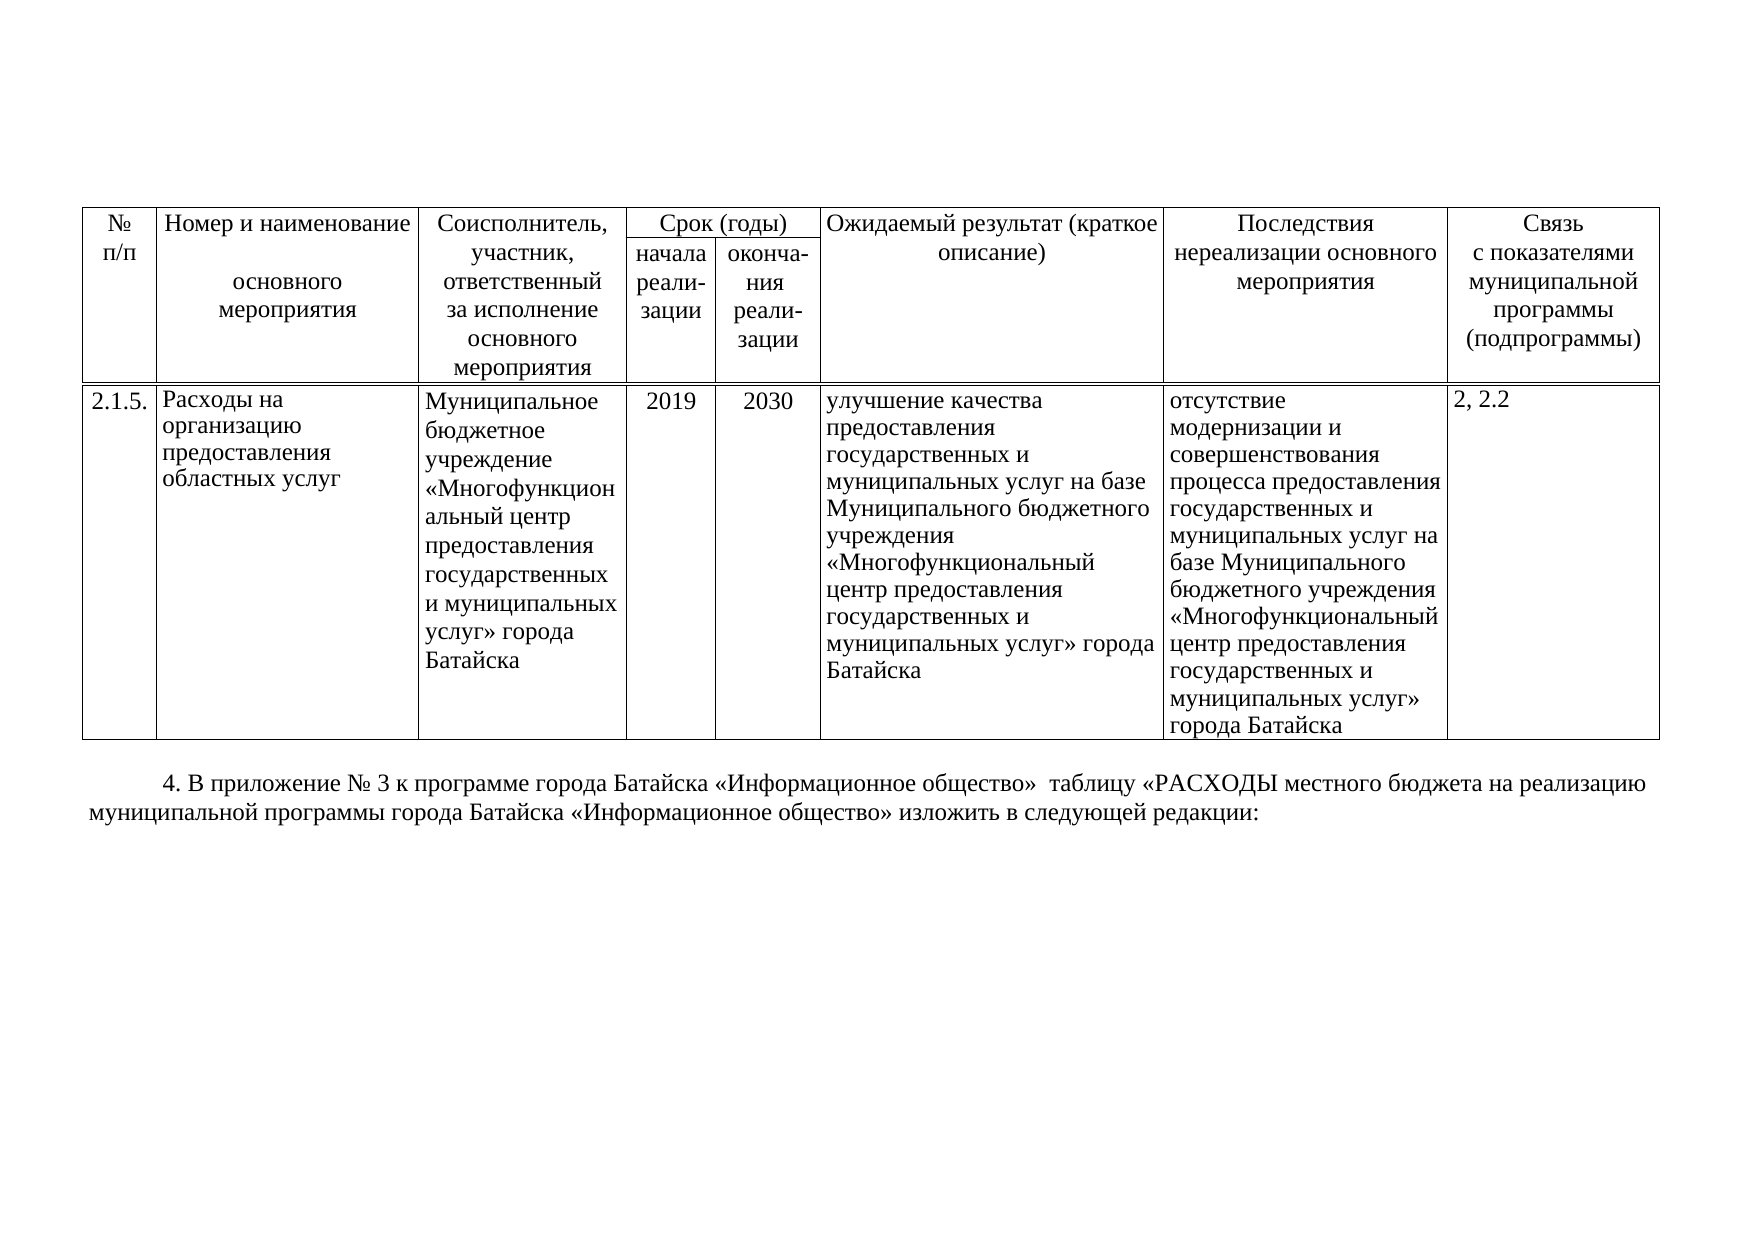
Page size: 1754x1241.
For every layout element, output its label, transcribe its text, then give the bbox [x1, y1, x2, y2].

table_header Ожидаемый результат (краткое описание) [821, 208, 1163, 382]
table_header Связь с показателями муниципальной программы (подпрограммы) [1448, 208, 1659, 382]
text 4. В приложение № 3 к программе города Батайска «Информационное общество» таблицу «РАСХОДЫ местного бюджета на реализацию муниципальной программы города Батайска «Информационное общество» изложить в следующей редакции: [89, 768, 1665, 826]
table_header Соисполнитель, участник, ответственный за исполнение основного мероприятия [419, 208, 626, 382]
table_header отсутствие модернизации и совершенствования процесса предоставления государственных и муниципальных услуг на базе Муниципального бюджетного учреждения «Многофункциональный центр предоставления государственных и муниципальных услуг» города Батайска [1164, 386, 1447, 738]
table_header Последствия нереализации основного мероприятия [1164, 208, 1447, 382]
table_header 2.1.5. [83, 386, 156, 738]
table_header Муниципальное бюджетное учреждение «Многофункциональный центр предоставления государственных и муниципальных услуг» города Батайска [419, 386, 626, 738]
table_cell окончания реализации [716, 238, 820, 382]
table_header 2019 [627, 386, 715, 738]
table_header № п/п [83, 208, 156, 382]
table_header Срок (годы) [627, 208, 820, 237]
table_header Расходы на организацию предоставления областных услуг [157, 386, 418, 738]
table_header 2030 [716, 386, 820, 738]
table_header улучшение качества предоставления государственных и муниципальных услуг на базе Муниципального бюджетного учреждения «Многофункциональный центр предоставления государственных и муниципальных услуг» города Батайска [821, 386, 1163, 738]
table_header Номер и наименование основного мероприятия [157, 208, 418, 382]
table_cell начала реализации [627, 238, 715, 382]
table_header 2, 2.2 [1448, 386, 1659, 738]
